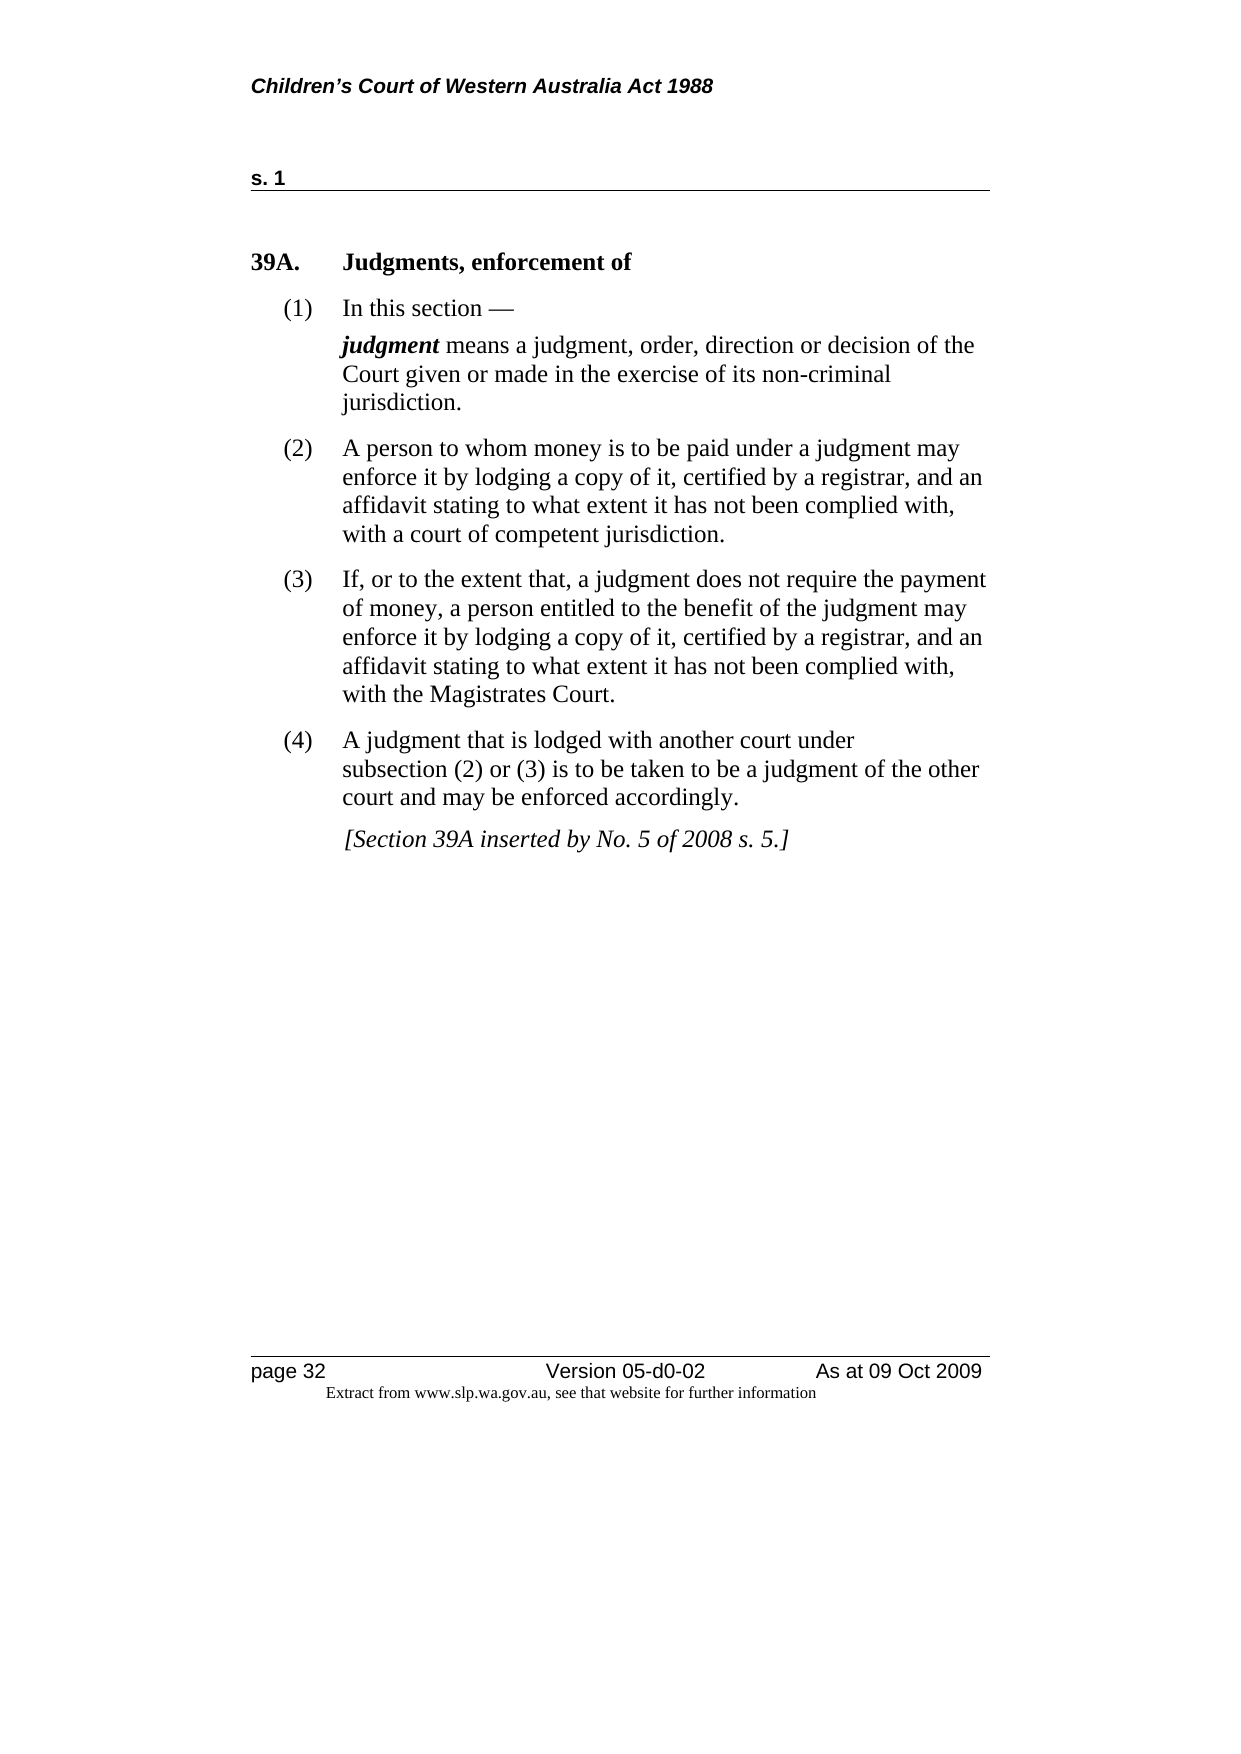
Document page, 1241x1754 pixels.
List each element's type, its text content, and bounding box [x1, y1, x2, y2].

text judgment means a judgment, order, direction or decision of the Court given or made in the exercise of its non-criminal jurisdiction. [251, 330, 990, 416]
text (4) A judgment that is lodged with another court under subsection (2) or (3) is to be taken to be a judgment of the other court and may be enforced accordingly. [251, 725, 990, 811]
subtitle 39A. Judgments, enforcement of [251, 247, 990, 276]
text (2) A person to whom money is to be paid under a judgment may enforce it by lodging a copy of it, certified by a registrar, and an affidavit stating to what extent it has not been complied with, with a court of competent jurisdiction. [251, 433, 990, 548]
text (3) If, or to the extent that, a judgment does not require the payment of money, a person entitled to the benefit of the judgment may enforce it by lodging a copy of it, certified by a registrar, and an affidavit stating to what extent it has not been complied with, with the Magistrates Court. [251, 564, 990, 708]
text (1) In this section — [251, 293, 990, 322]
text [Section 39A inserted by No. 5 of 2008 s. 5.] [251, 824, 990, 852]
